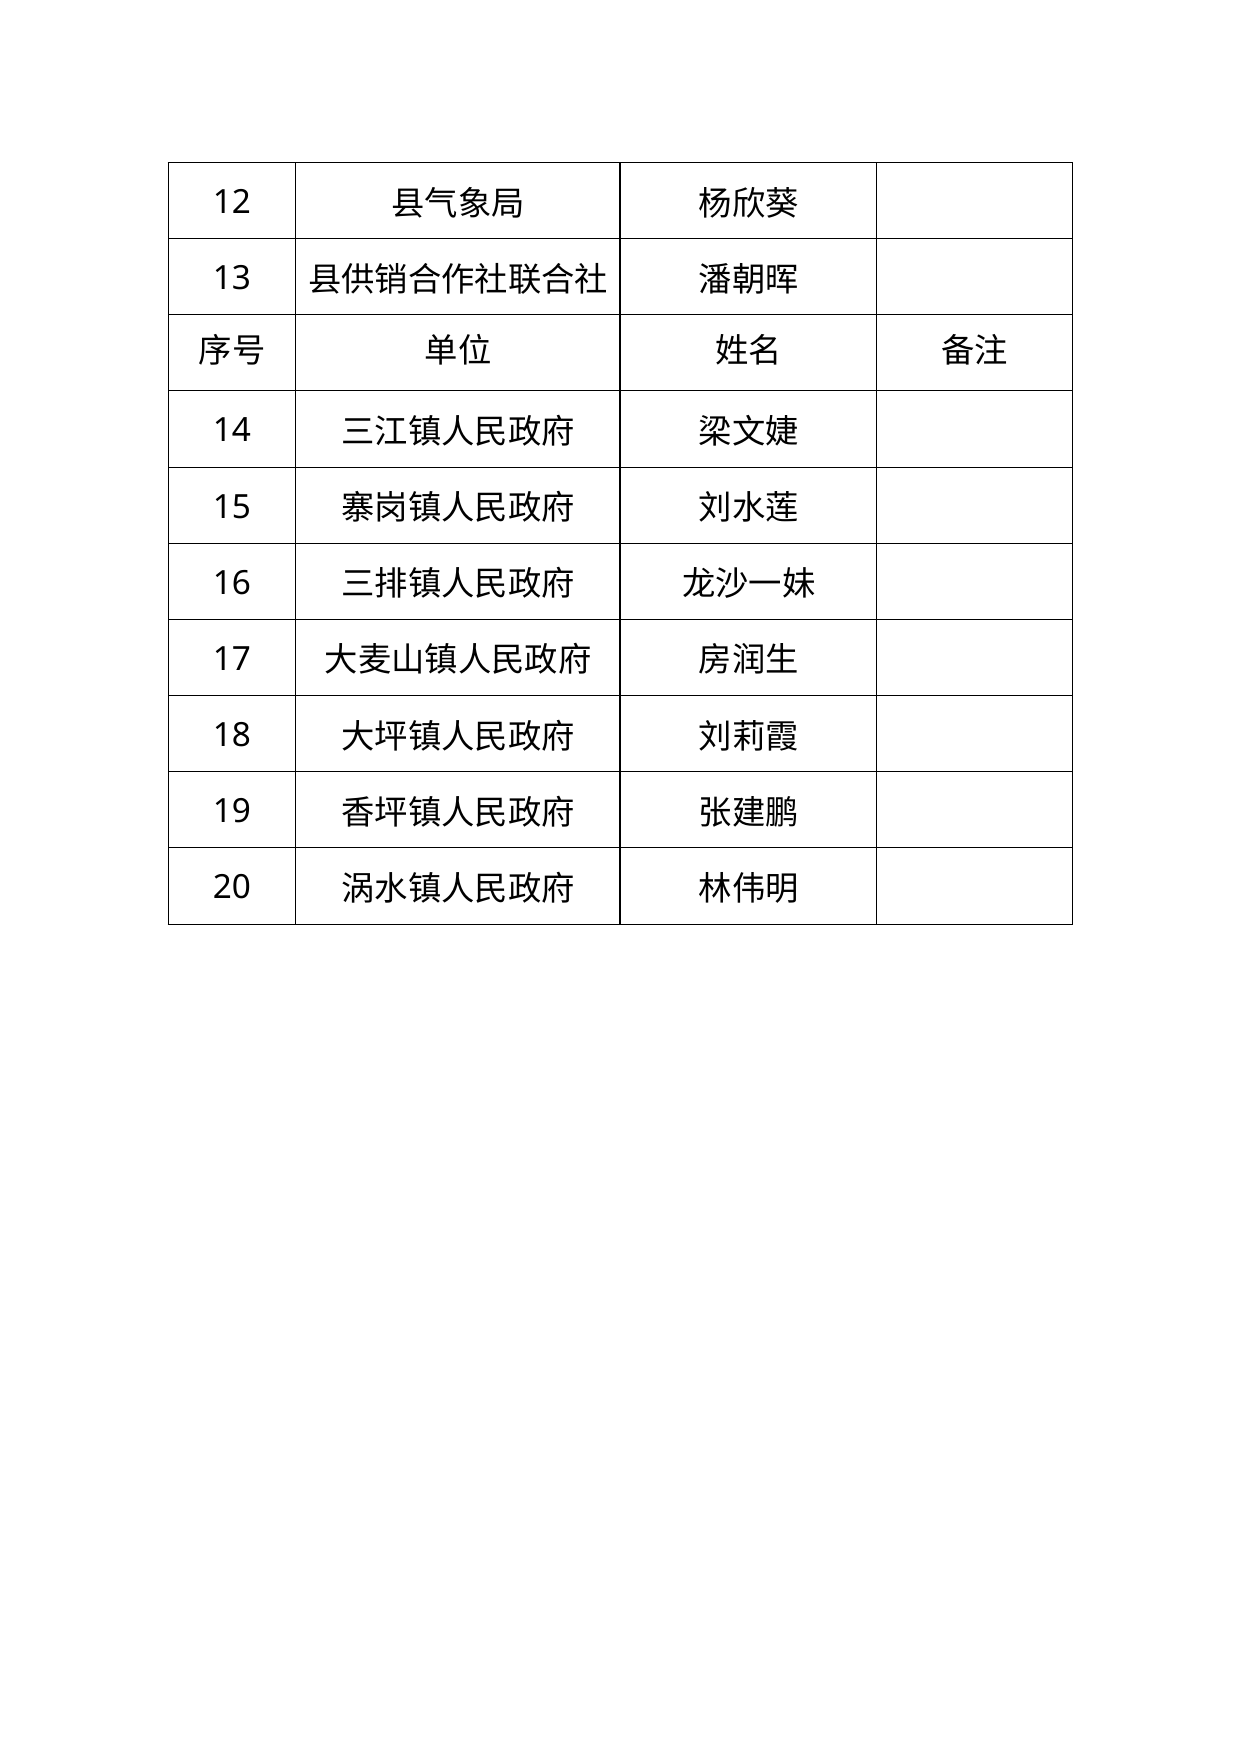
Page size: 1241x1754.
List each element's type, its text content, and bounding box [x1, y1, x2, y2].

table_cell [877, 391, 1072, 467]
table_cell 涡水镇人民政府 [296, 848, 619, 923]
table_cell [877, 620, 1072, 695]
table_cell 12 [169, 163, 295, 238]
table_cell 单位 [296, 315, 619, 390]
table_cell 大坪镇人民政府 [296, 696, 619, 771]
table_cell 刘莉霞 [621, 696, 876, 771]
table_cell 14 [169, 391, 295, 467]
table_cell [877, 696, 1072, 771]
table_cell 刘水莲 [621, 468, 876, 543]
table_cell 13 [169, 239, 295, 314]
table_cell 杨欣葵 [621, 163, 876, 238]
table_cell 17 [169, 620, 295, 695]
table_cell 姓名 [621, 315, 876, 390]
table_cell 梁文婕 [621, 391, 876, 467]
table_cell 县供销合作社联合社 [296, 239, 619, 314]
table_cell [877, 772, 1072, 847]
table_cell 序号 [169, 315, 295, 390]
table_cell 房润生 [621, 620, 876, 695]
table_cell 三江镇人民政府 [296, 391, 619, 467]
table_cell 潘朝晖 [621, 239, 876, 314]
table_cell 寨岗镇人民政府 [296, 468, 619, 543]
table_cell [877, 544, 1072, 619]
table_cell 龙沙一妹 [621, 544, 876, 619]
table_cell 备注 [877, 315, 1072, 390]
table_cell [877, 468, 1072, 543]
table_cell 三排镇人民政府 [296, 544, 619, 619]
table_cell 香坪镇人民政府 [296, 772, 619, 847]
table_cell [877, 163, 1072, 238]
table_cell 大麦山镇人民政府 [296, 620, 619, 695]
table_cell 18 [169, 696, 295, 771]
table_cell [877, 848, 1072, 923]
table_cell [877, 239, 1072, 314]
table_cell 20 [169, 848, 295, 923]
table_cell 林伟明 [621, 848, 876, 923]
table_cell 张建鹏 [621, 772, 876, 847]
table_cell 16 [169, 544, 295, 619]
table_cell 15 [169, 468, 295, 543]
table_cell 19 [169, 772, 295, 847]
table_cell 县气象局 [296, 163, 619, 238]
